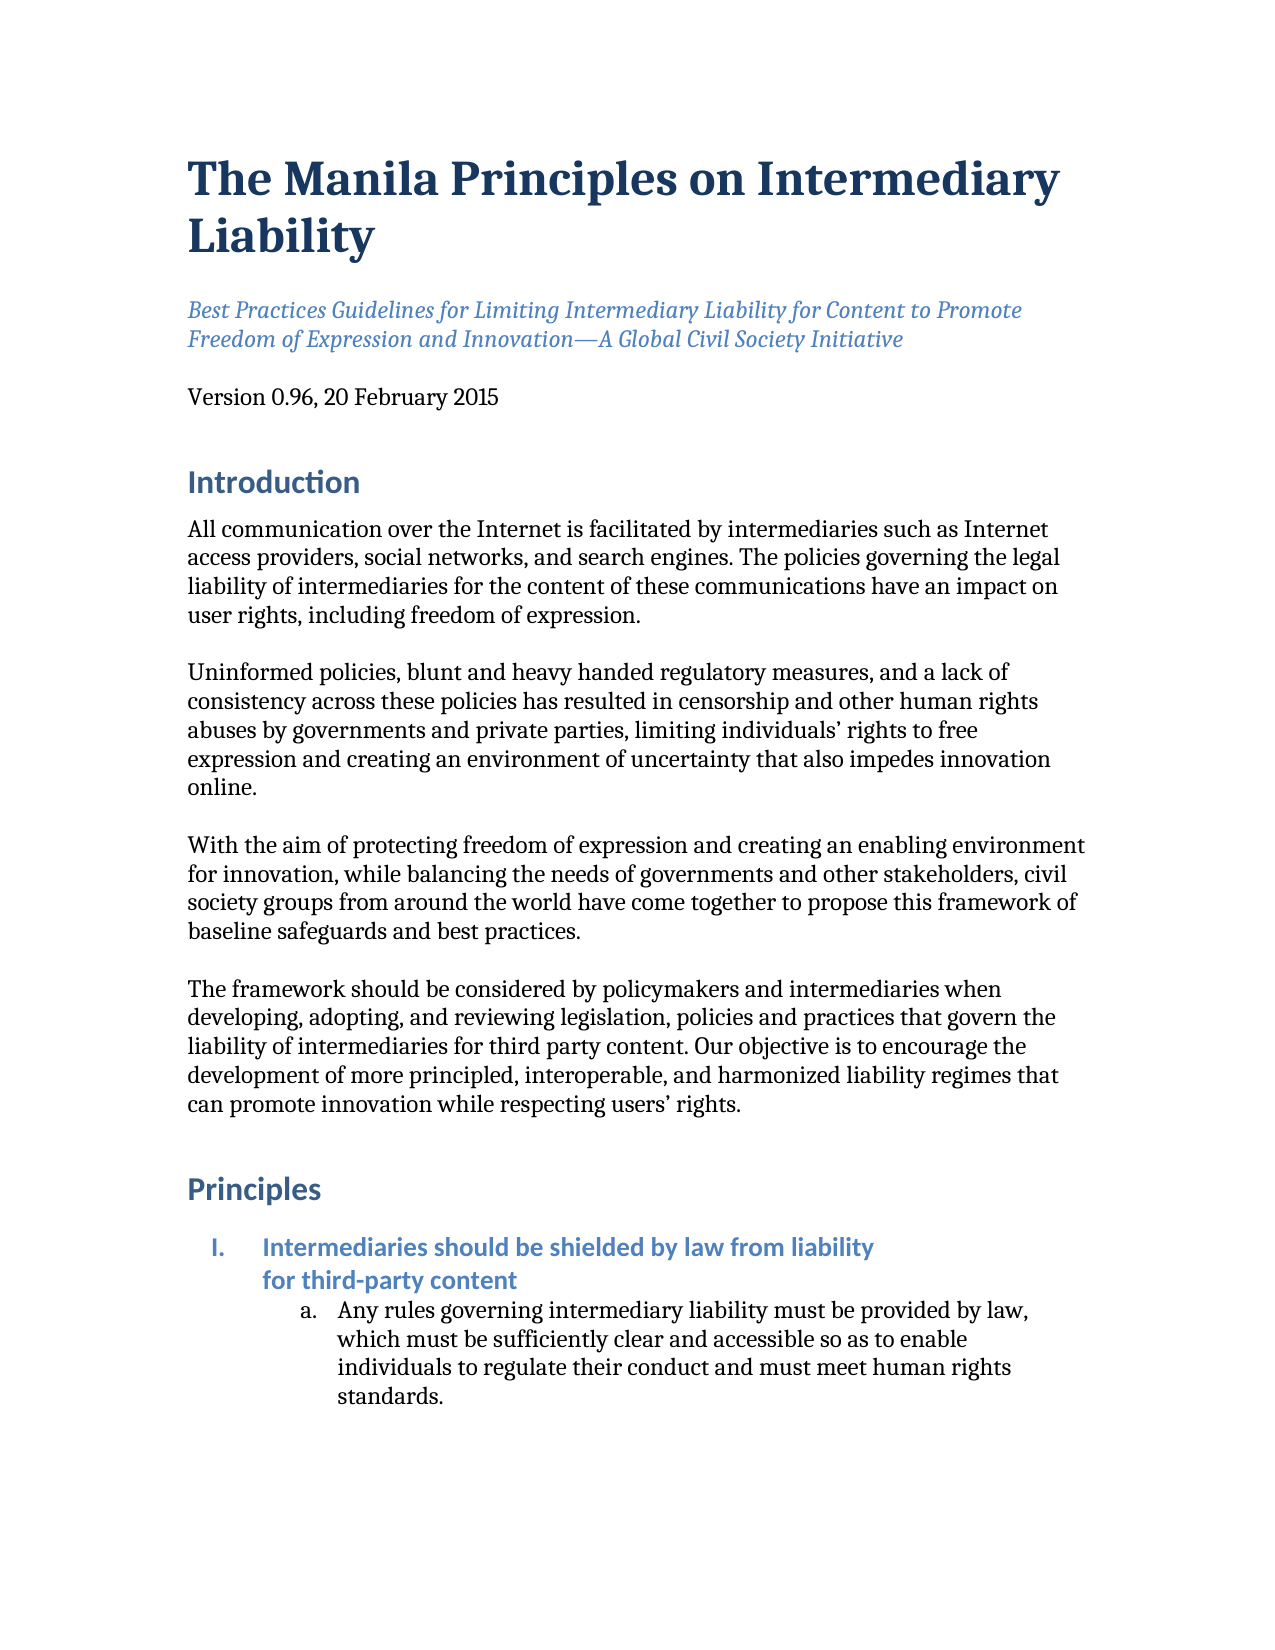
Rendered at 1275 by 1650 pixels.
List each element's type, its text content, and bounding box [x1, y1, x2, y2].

text The framework should be considered by policymakers and intermediaries when developing, adopting, and reviewing legislation, policies and practices that govern the liability of intermediaries for third party content. Our objective is to encourage the development of more principled, interoperable, and harmonized liability regimes that can promote innovation while respecting users’ rights. [187, 974, 1087, 1118]
subtitle Intermediaries should be shielded by law from liability for third-party content [225, 1230, 1087, 1296]
subtitle Introduction [187, 461, 1087, 502]
subtitle Best Practices Guidelines for Limiting Intermediary Liability for Content to Promote Freedom of Expression and Innovation—A Global Civil Society Initiative [187, 296, 1087, 354]
text Version 0.96, 20 February 2015 [187, 382, 1087, 411]
subtitle Principles [187, 1168, 1087, 1209]
text With the aim of protecting freedom of expression and creating an enabling environment for innovation, while balancing the needs of governments and other stakeholders, civil society groups from around the world have come together to propose this framework of baseline safeguards and best practices. [187, 831, 1087, 946]
title The Manila Principles on Intermediary Liability [187, 150, 1087, 265]
text Uninformed policies, blunt and heavy handed regulatory measures, and a lack of consistency across these policies has resulted in censorship and other human rights abuses by governments and private parties, limiting individuals’ rights to free expression and creating an environment of uncertainty that also impedes innovation online. [187, 658, 1087, 802]
text All communication over the Internet is facilitated by intermediaries such as Internet access providers, social networks, and search engines. The policies governing the legal liability of intermediaries for the content of these communications have an impact on user rights, including freedom of expression. [187, 514, 1087, 629]
list Any rules governing intermediary liability must be provided by law, which must be sufficiently clear and accessible so as to enable individuals to regulate their conduct and must meet human rights standards. [300, 1296, 1087, 1411]
